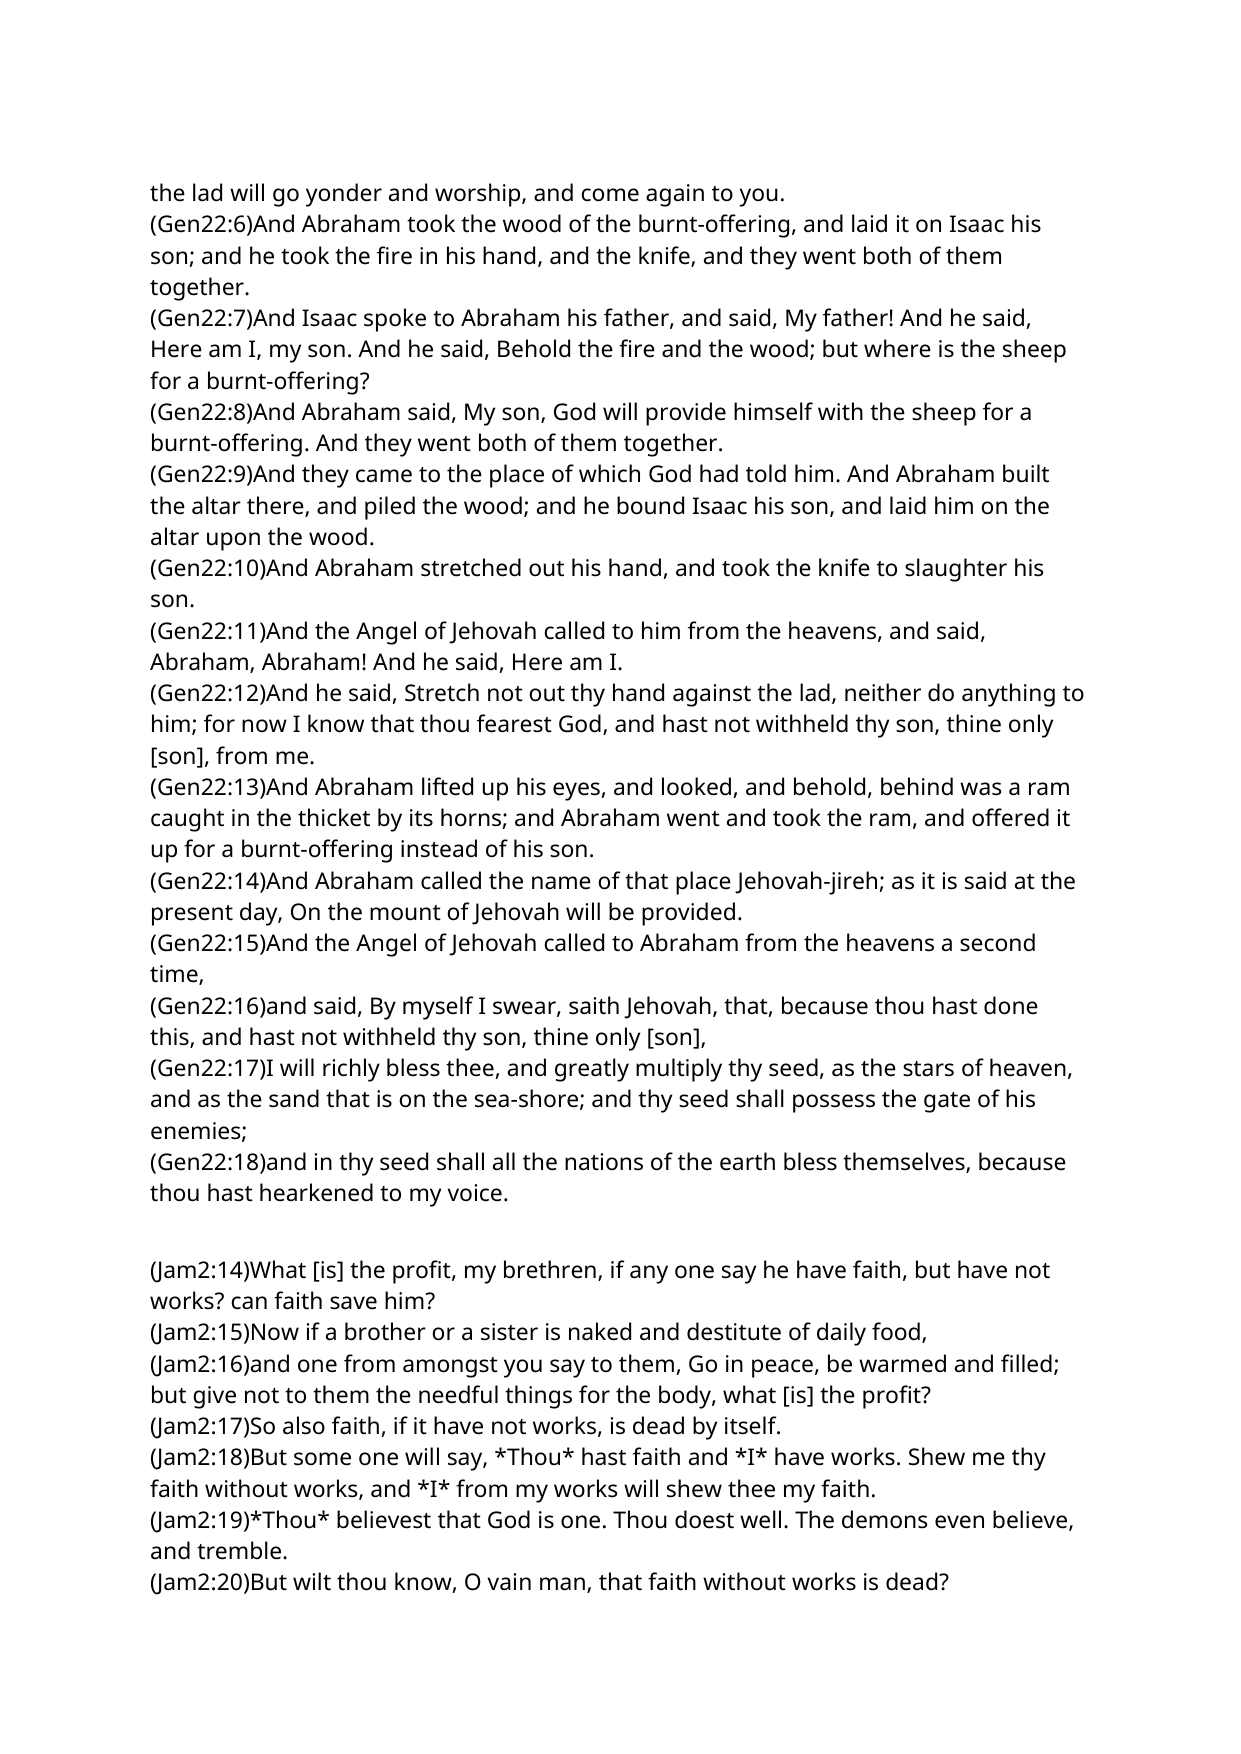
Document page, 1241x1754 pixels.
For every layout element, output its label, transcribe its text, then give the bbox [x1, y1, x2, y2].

text (Gen22:15)And the Angel of Jehovah called to Abraham from the heavens a second time, [150, 927, 1090, 990]
text (Jam2:20)But wilt thou know, O vain man, that faith without works is dead? [150, 1566, 1090, 1598]
text (Gen22:14)And Abraham called the name of that place Jehovah-jireh; as it is said at the present day, On the mount of Jehovah will be provided. [150, 865, 1090, 927]
text (Gen22:18)and in thy seed shall all the nations of the earth bless themselves, because thou hast hearkened to my voice. [150, 1146, 1090, 1208]
text (Jam2:17)So also faith, if it have not works, is dead by itself. [150, 1410, 1090, 1441]
text (Gen22:8)And Abraham said, My son, God will provide himself with the sheep for a burnt-offering. And they went both of them together. [150, 396, 1090, 458]
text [150, 177, 1090, 208]
text (Gen22:9)And they came to the place of which God had told him. And Abraham built the altar there, and piled the wood; and he bound Isaac his son, and laid him on the altar upon the wood. [150, 458, 1090, 552]
text (Gen22:17)I will richly bless thee, and greatly multiply thy seed, as the stars of heaven, and as the sand that is on the sea-shore; and thy seed shall possess the gate of his enemies; [150, 1052, 1090, 1146]
text (Jam2:16)and one from amongst you say to them, Go in peace, be warmed and filled; but give not to them the needful things for the body, what [is] the profit? [150, 1348, 1090, 1410]
text (Jam2:14)What [is] the profit, my brethren, if any one say he have faith, but have not works? can faith save him? [150, 1254, 1090, 1316]
text (Jam2:18)But some one will say, *Thou* hast faith and *I* have works. Shew me thy faith without works, and *I* from my works will shew thee my faith. [150, 1441, 1090, 1504]
text (Gen22:6)And Abraham took the wood of the burnt-offering, and laid it on Isaac his son; and he took the fire in his hand, and the knife, and they went both of them together. [150, 208, 1090, 302]
text (Gen22:7)And Isaac spoke to Abraham his father, and said, My father! And he said, Here am I, my son. And he said, Behold the fire and the wood; but where is the sheep for a burnt-offering? [150, 302, 1090, 396]
text (Gen22:16)and said, By myself I swear, saith Jehovah, that, because thou hast done this, and hast not withheld thy son, thine only [son], [150, 990, 1090, 1052]
text (Gen22:12)And he said, Stretch not out thy hand against the lad, neither do anything to him; for now I know that thou fearest God, and hast not withheld thy son, thine only [son], from me. [150, 677, 1090, 771]
text (Jam2:15)Now if a brother or a sister is naked and destitute of daily food, [150, 1316, 1090, 1348]
text (Gen22:13)And Abraham lifted up his eyes, and looked, and behold, behind was a ram caught in the thicket by its horns; and Abraham went and took the ram, and offered it up for a burnt-offering instead of his son. [150, 771, 1090, 865]
text (Gen22:10)And Abraham stretched out his hand, and took the knife to slaughter his son. [150, 552, 1090, 615]
text (Jam2:19)*Thou* believest that God is one. Thou doest well. The demons even believe, and tremble. [150, 1504, 1090, 1566]
text (Gen22:11)And the Angel of Jehovah called to him from the heavens, and said, Abraham, Abraham! And he said, Here am I. [150, 615, 1090, 677]
